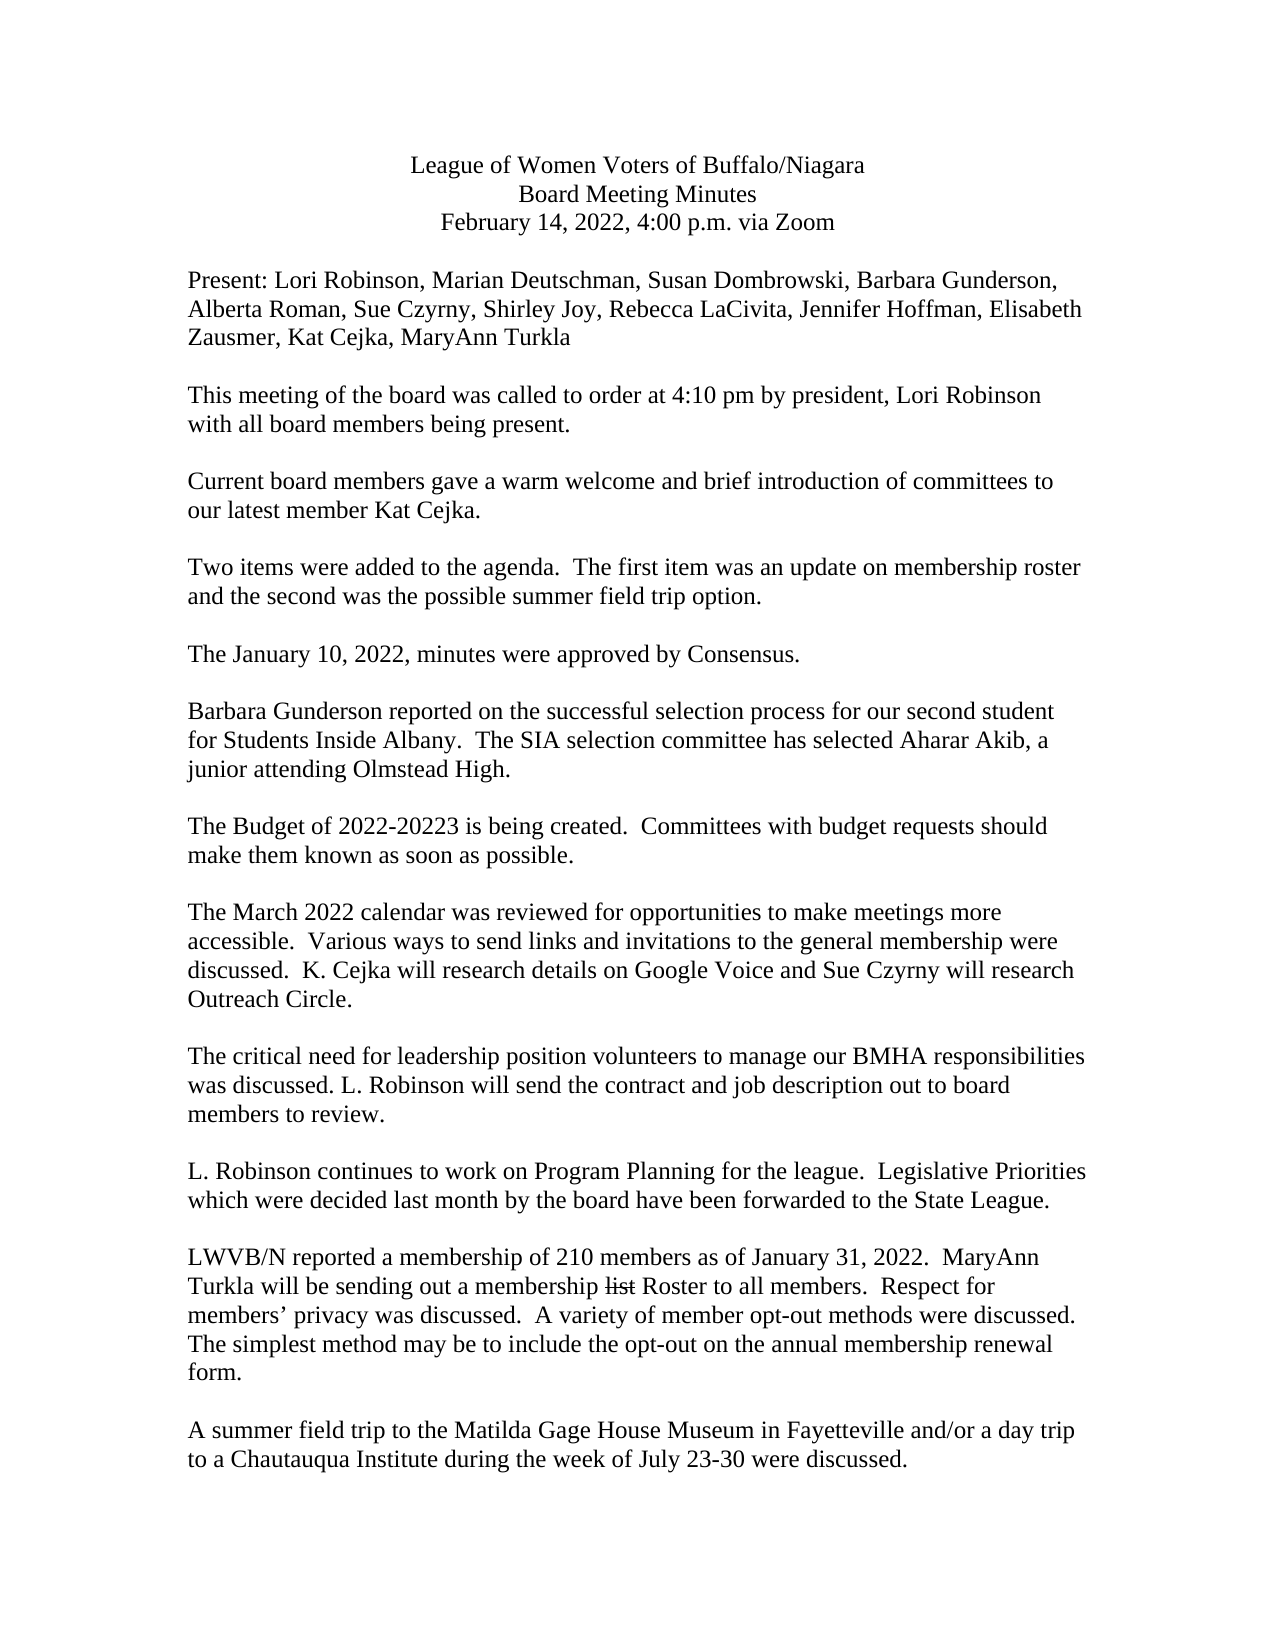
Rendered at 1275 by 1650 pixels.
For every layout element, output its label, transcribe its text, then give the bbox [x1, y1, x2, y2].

text This meeting of the board was called to order at 4:10 pm by president, Lori Robinson with all board members being present. [187, 380, 1087, 437]
text Board Meeting Minutes [187, 179, 1087, 207]
text League of Women Voters of Buffalo/Niagara [187, 150, 1087, 179]
text The Budget of 2022-20223 is being created. Committees with budget requests should make them known as soon as possible. [187, 811, 1087, 869]
text The critical need for leadership position volunteers to manage our BMHA responsibilities was discussed. L. Robinson will send the contract and job description out to board members to review. [187, 1041, 1087, 1127]
text L. Robinson continues to work on Program Planning for the league. Legislative Priorities which were decided last month by the board have been forwarded to the State League. [187, 1156, 1087, 1214]
text February 14, 2022, 4:00 p.m. via Zoom [187, 207, 1087, 236]
text Present: Lori Robinson, Marian Deutschman, Susan Dombrowski, Barbara Gunderson, Alberta Roman, Sue Czyrny, Shirley Joy, Rebecca LaCivita, Jennifer Hoffman, Elisabeth Zausmer, Kat Cejka, MaryAnn Turkla [187, 265, 1087, 351]
text Two items were added to the agenda. The first item was an update on membership roster and the second was the possible summer field trip option. [187, 552, 1087, 610]
text A summer field trip to the Matilda Gage House Museum in Fayetteville and/or a day trip to a Chautauqua Institute during the week of July 23-30 were discussed. [187, 1415, 1087, 1472]
text LWVB/N reported a membership of 210 members as of January 31, 2022. MaryAnn Turkla will be sending out a membership list Roster to all members. Respect for members’ privacy was discussed. A variety of member opt-out methods were discussed. The simplest method may be to include the opt-out on the annual membership renewal form. [187, 1242, 1087, 1386]
text The January 10, 2022, minutes were approved by Consensus. [187, 639, 1087, 667]
text Barbara Gunderson reported on the successful selection process for our second student for Students Inside Albany. The SIA selection committee has selected Aharar Akib, a junior attending Olmstead High. [187, 696, 1087, 782]
text Current board members gave a warm welcome and brief introduction of committees to our latest member Kat Cejka. [187, 466, 1087, 524]
text The March 2022 calendar was reviewed for opportunities to make meetings more accessible. Various ways to send links and invitations to the general membership were discussed. K. Cejka will research details on Google Voice and Sue Czyrny will research Outreach Circle. [187, 897, 1087, 1012]
